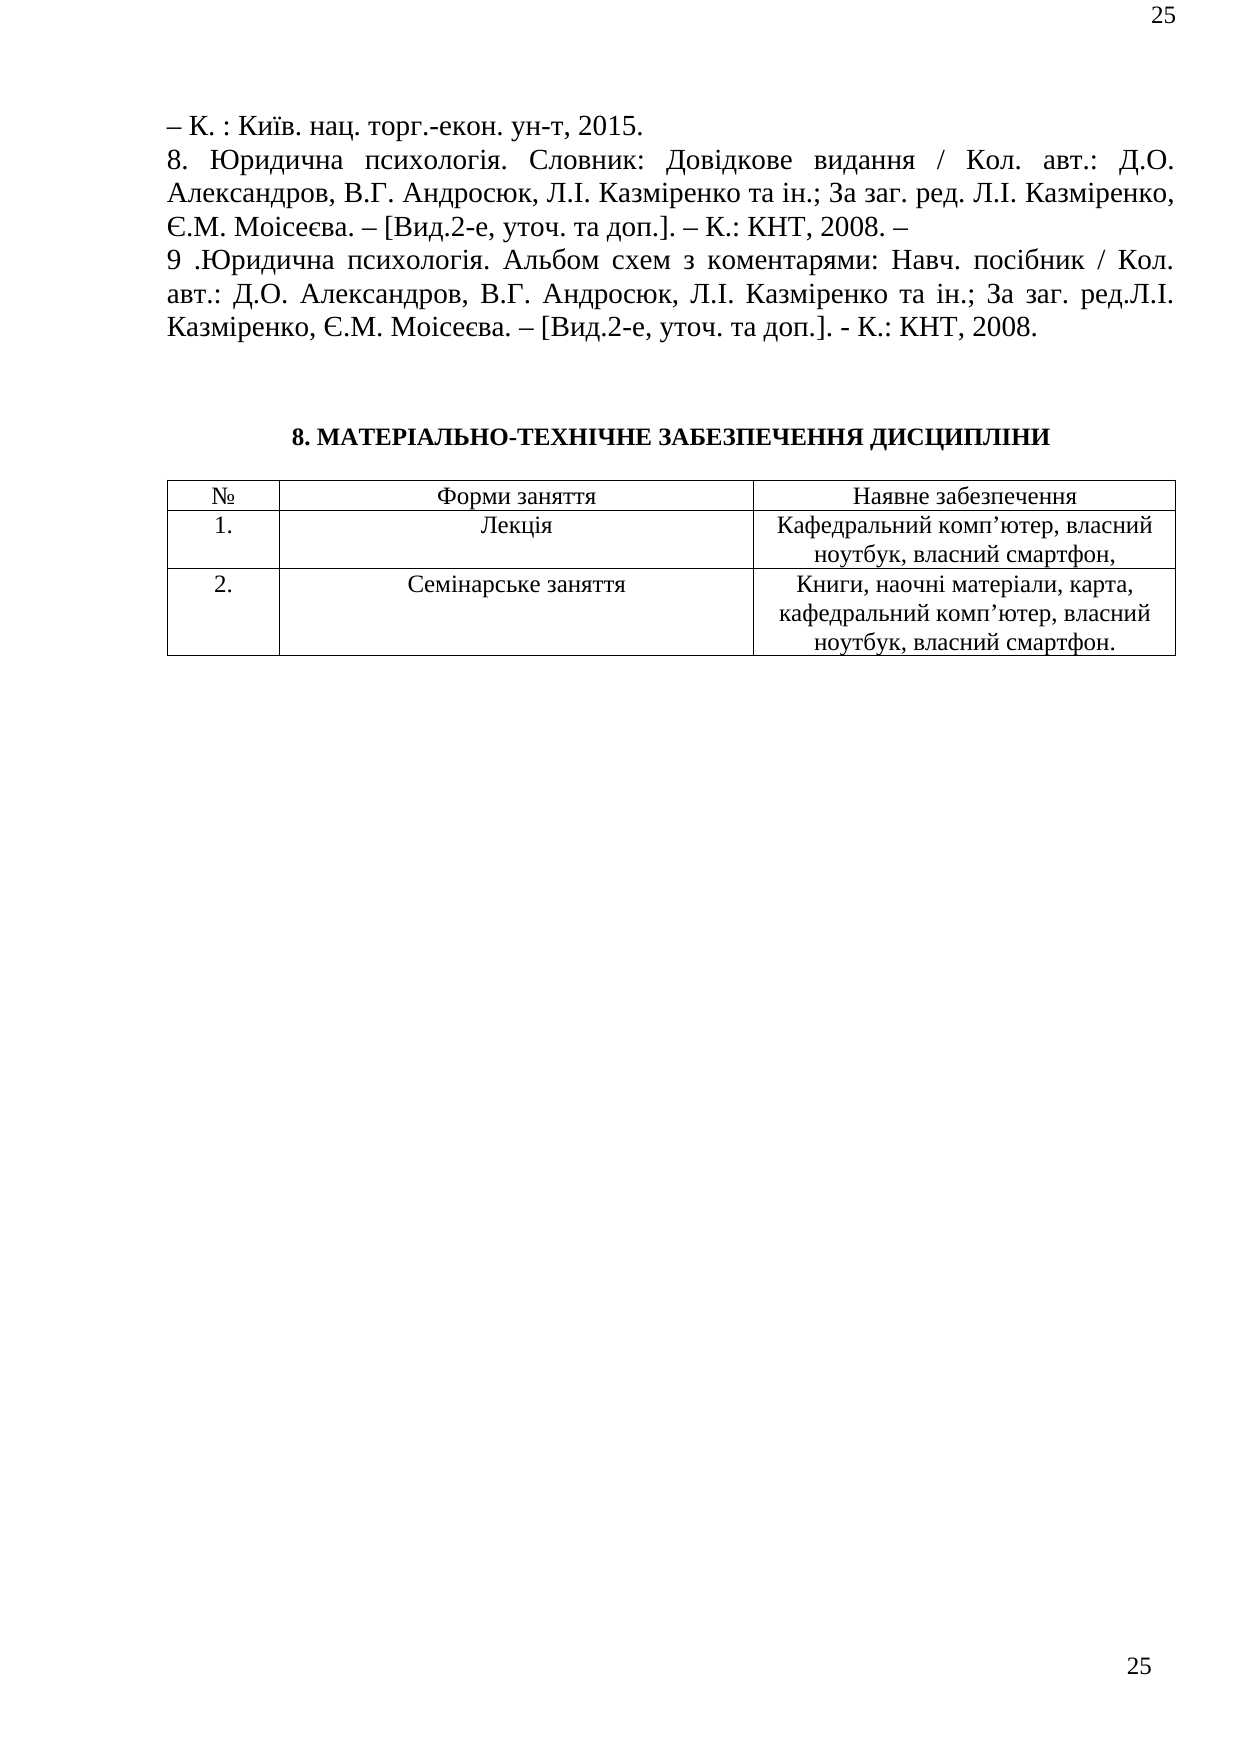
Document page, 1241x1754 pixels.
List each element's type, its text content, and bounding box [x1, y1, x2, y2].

table_header Форми заняття [280, 481, 753, 509]
text 9 .Юридична психологія. Альбом схем з коментарями: Навч. посібник / Кол. авт.: Д.О. Александров, В.Г. Андросюк, Л.І. Казміренко та ін.; За заг. ред.Л.І. Казміренко, Є.М. Моісеєва. – [Вид.2-е, уточ. та доп.]. - К.: КНТ, 2008. [167, 242, 1176, 343]
table_cell Лекція [280, 511, 753, 568]
text 8. МАТЕРІАЛЬНО-ТЕХНІЧНЕ ЗАБЕЗПЕЧЕННЯ ДИСЦИПЛІНИ [167, 422, 1176, 451]
text 8. Юридична психологія. Словник: Довідкове видання / Кол. авт.: Д.О. Александров, В.Г. Андросюк, Л.І. Казміренко та ін.; За заг. ред. Л.І. Казміренко, Є.М. Моісеєва. – [Вид.2-е, уточ. та доп.]. – К.: КНТ, 2008. – [167, 142, 1176, 242]
table_header Наявне забезпечення [754, 481, 1175, 509]
table_cell Семінарське заняття [280, 569, 753, 655]
table_header № [168, 481, 279, 509]
table_cell 1. [168, 511, 279, 568]
table_cell Кафедральний комп’ютер, власний ноутбук, власний смартфон, [754, 511, 1175, 568]
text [167, 108, 1176, 142]
table_cell 2. [168, 569, 279, 655]
table_cell Книги, наочні матеріали, карта, кафедральний комп’ютер, власний ноутбук, власний смартфон. [754, 569, 1175, 655]
